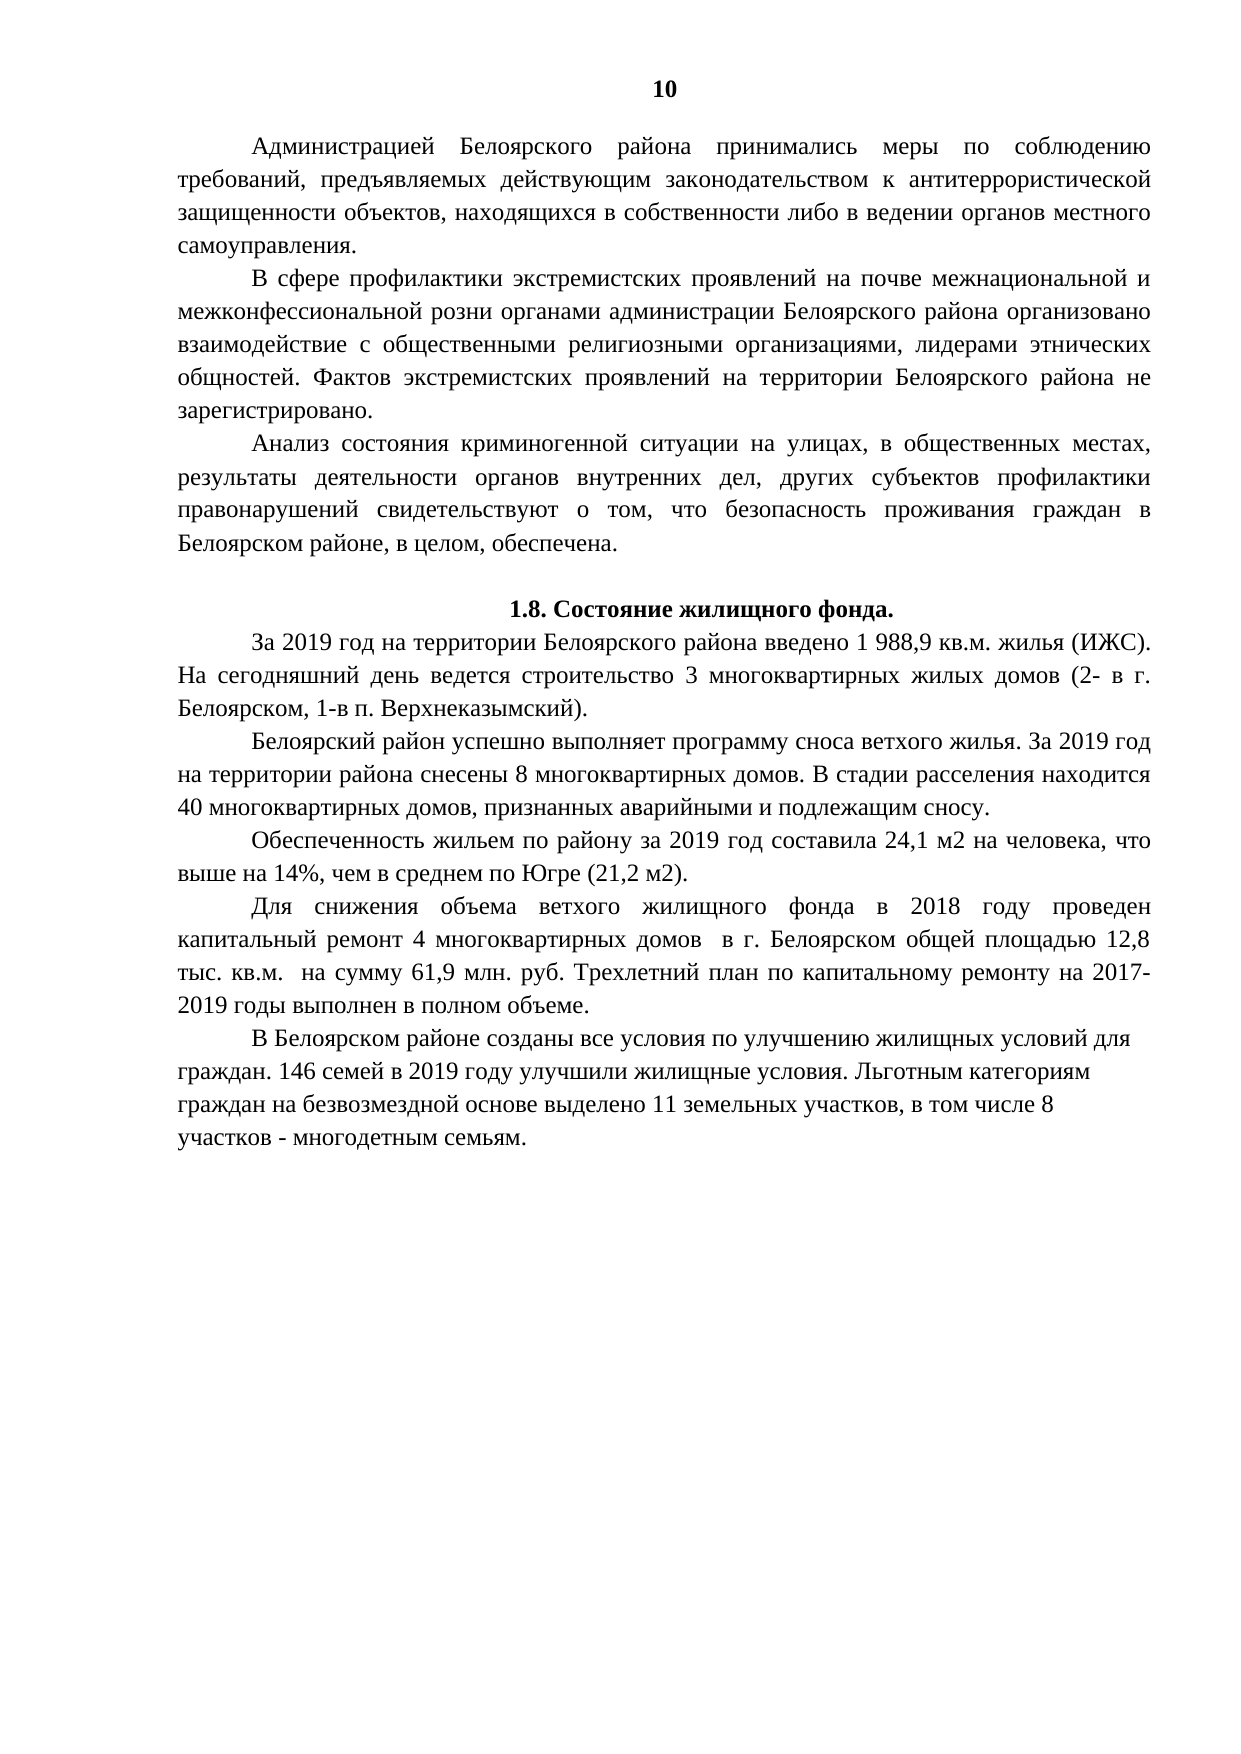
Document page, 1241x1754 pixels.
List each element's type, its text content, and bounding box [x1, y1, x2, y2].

text Белоярский район успешно выполняет программу сноса ветхого жилья. За 2019 год на территории района снесены 8 многоквартирных домов. В стадии расселения находится 40 многоквартирных домов, признанных аварийными и подлежащим сносу. [177, 726, 1152, 821]
text Анализ состояния криминогенной ситуации на улицах, в общественных местах, результаты деятельности органов внутренних дел, других субъектов профилактики правонарушений свидетельствуют о том, что безопасность проживания граждан в Белоярском районе, в целом, обеспечена. [177, 428, 1152, 556]
text Администрацией Белоярского района принимались меры по соблюдению требований, предъявляемых действующим законодательством к антитеррористической защищенности объектов, находящихся в собственности либо в ведении органов местного самоуправления. [177, 131, 1152, 259]
text За 2019 год на территории Белоярского района введено 1 988,9 кв.м. жилья (ИЖС). На сегодняшний день ведется строительство 3 многоквартирных жилых домов (2- в г. Белоярском, 1-в п. Верхнеказымский). [177, 627, 1152, 721]
text Для снижения объема ветхого жилищного фонда в 2018 году проведен капитальный ремонт 4 многоквартирных домов в г. Белоярском общей площадью 12,8 тыс. кв.м. на сумму 61,9 млн. руб. Трехлетний план по капитальному ремонту на 2017-2019 годы выполнен в полном объеме. [177, 891, 1152, 1019]
text 1.8. Состояние жилищного фонда. [177, 594, 1152, 622]
text В сфере профилактики экстремистских проявлений на почве межнациональной и межконфессиональной розни органами администрации Белоярского района организовано взаимодействие с общественными религиозными организациями, лидерами этнических общностей. Фактов экстремистских проявлений на территории Белоярского района не зарегистрировано. [177, 263, 1152, 424]
text Обеспеченность жильем по району за 2019 год составила 24,1 м2 на человека, что выше на 14%, чем в среднем по Югре (21,2 м2). [177, 825, 1152, 887]
text В Белоярском районе созданы все условия по улучшению жилищных условий для граждан. 146 семей в 2019 году улучшили жилищные условия. Льготным категориям граждан на безвозмездной основе выделено 11 земельных участков, в том числе 8 участков - многодетным семьям. [177, 1023, 1152, 1151]
